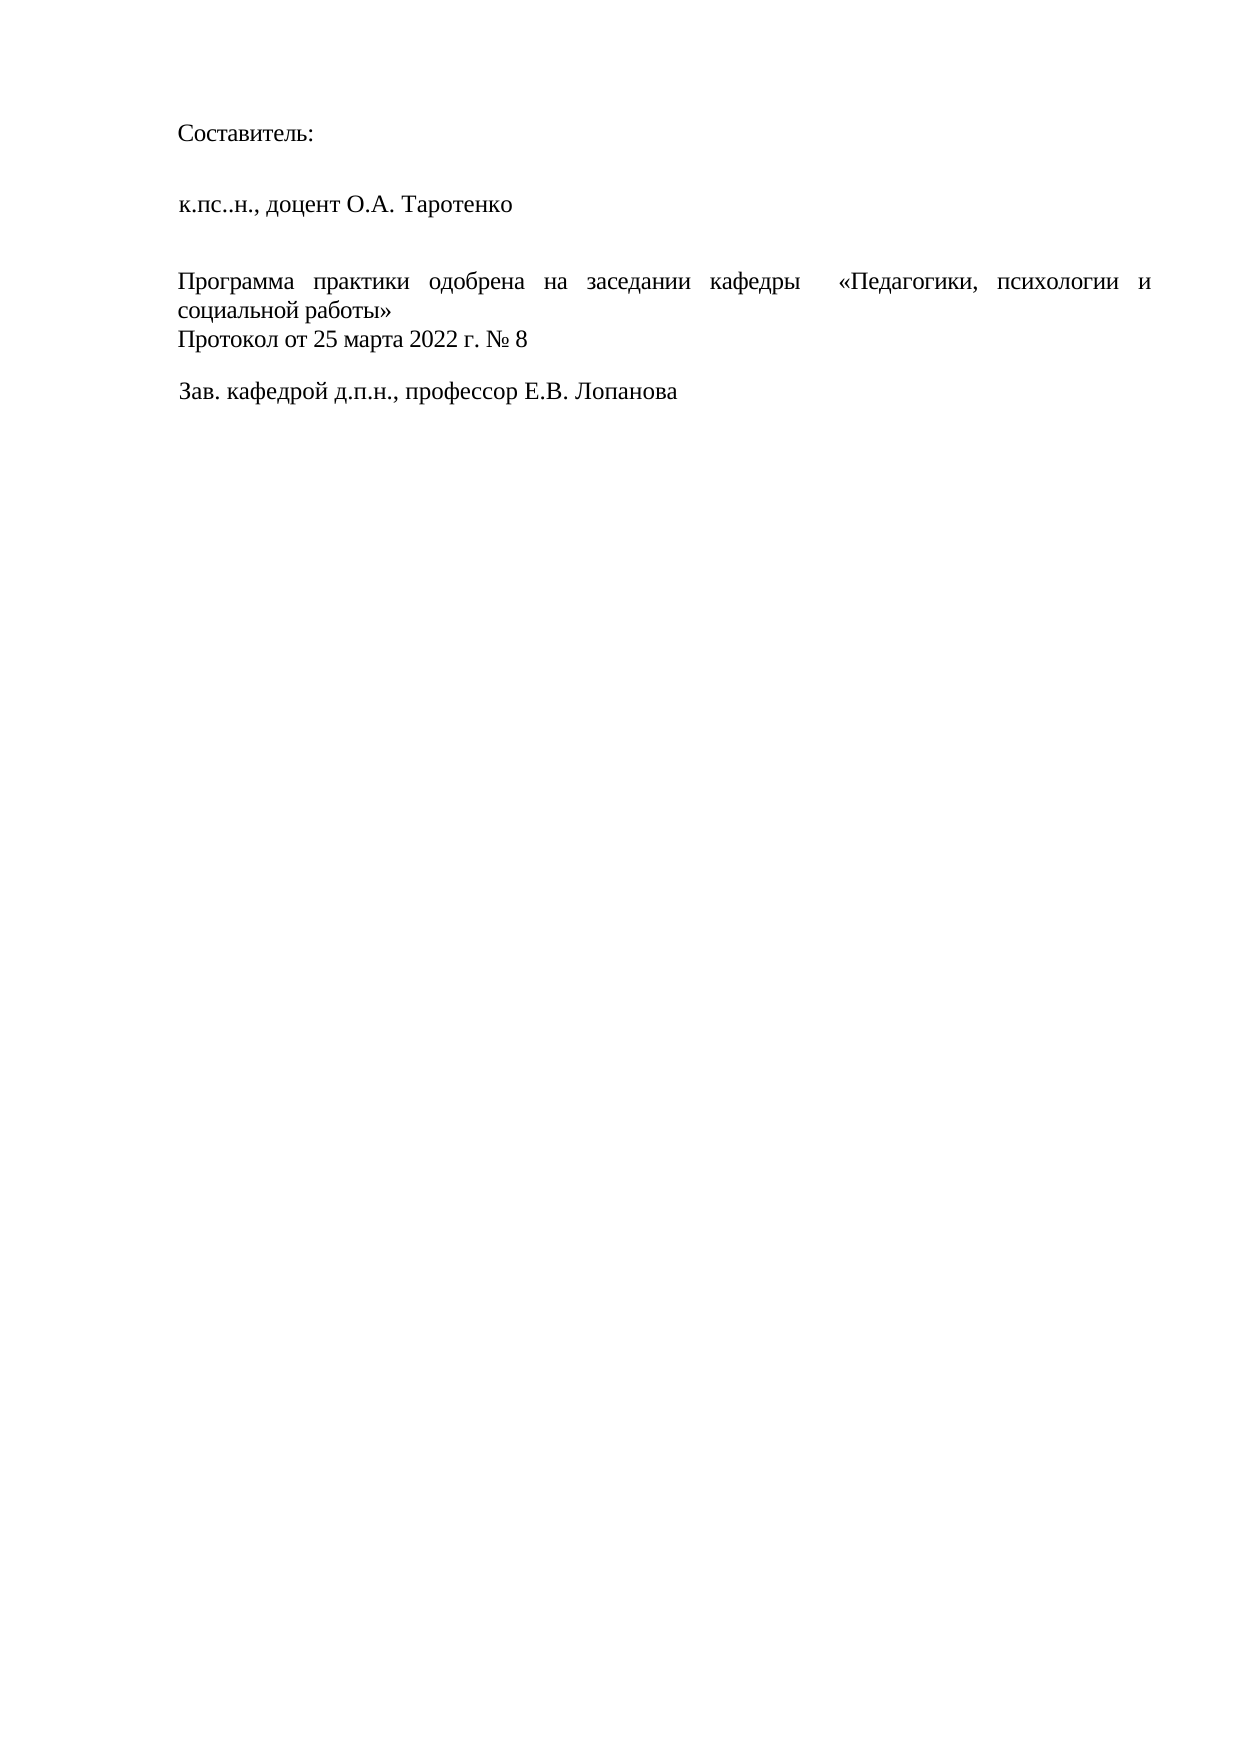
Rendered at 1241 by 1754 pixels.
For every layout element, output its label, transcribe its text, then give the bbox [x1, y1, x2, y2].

text к.пс..н., доцент О.А. Таротенко [179, 194, 1150, 217]
text Составитель: [177, 118, 1152, 147]
text Программа практики одобрена на заседании кафедры «Педагогики, психологии и социальной работы» [177, 266, 1152, 324]
text Протокол от 25 марта 2022 г. № 8 [177, 324, 1152, 352]
text Зав. кафедрой д.п.н., профессор Е.В. Лопанова [179, 381, 1150, 404]
